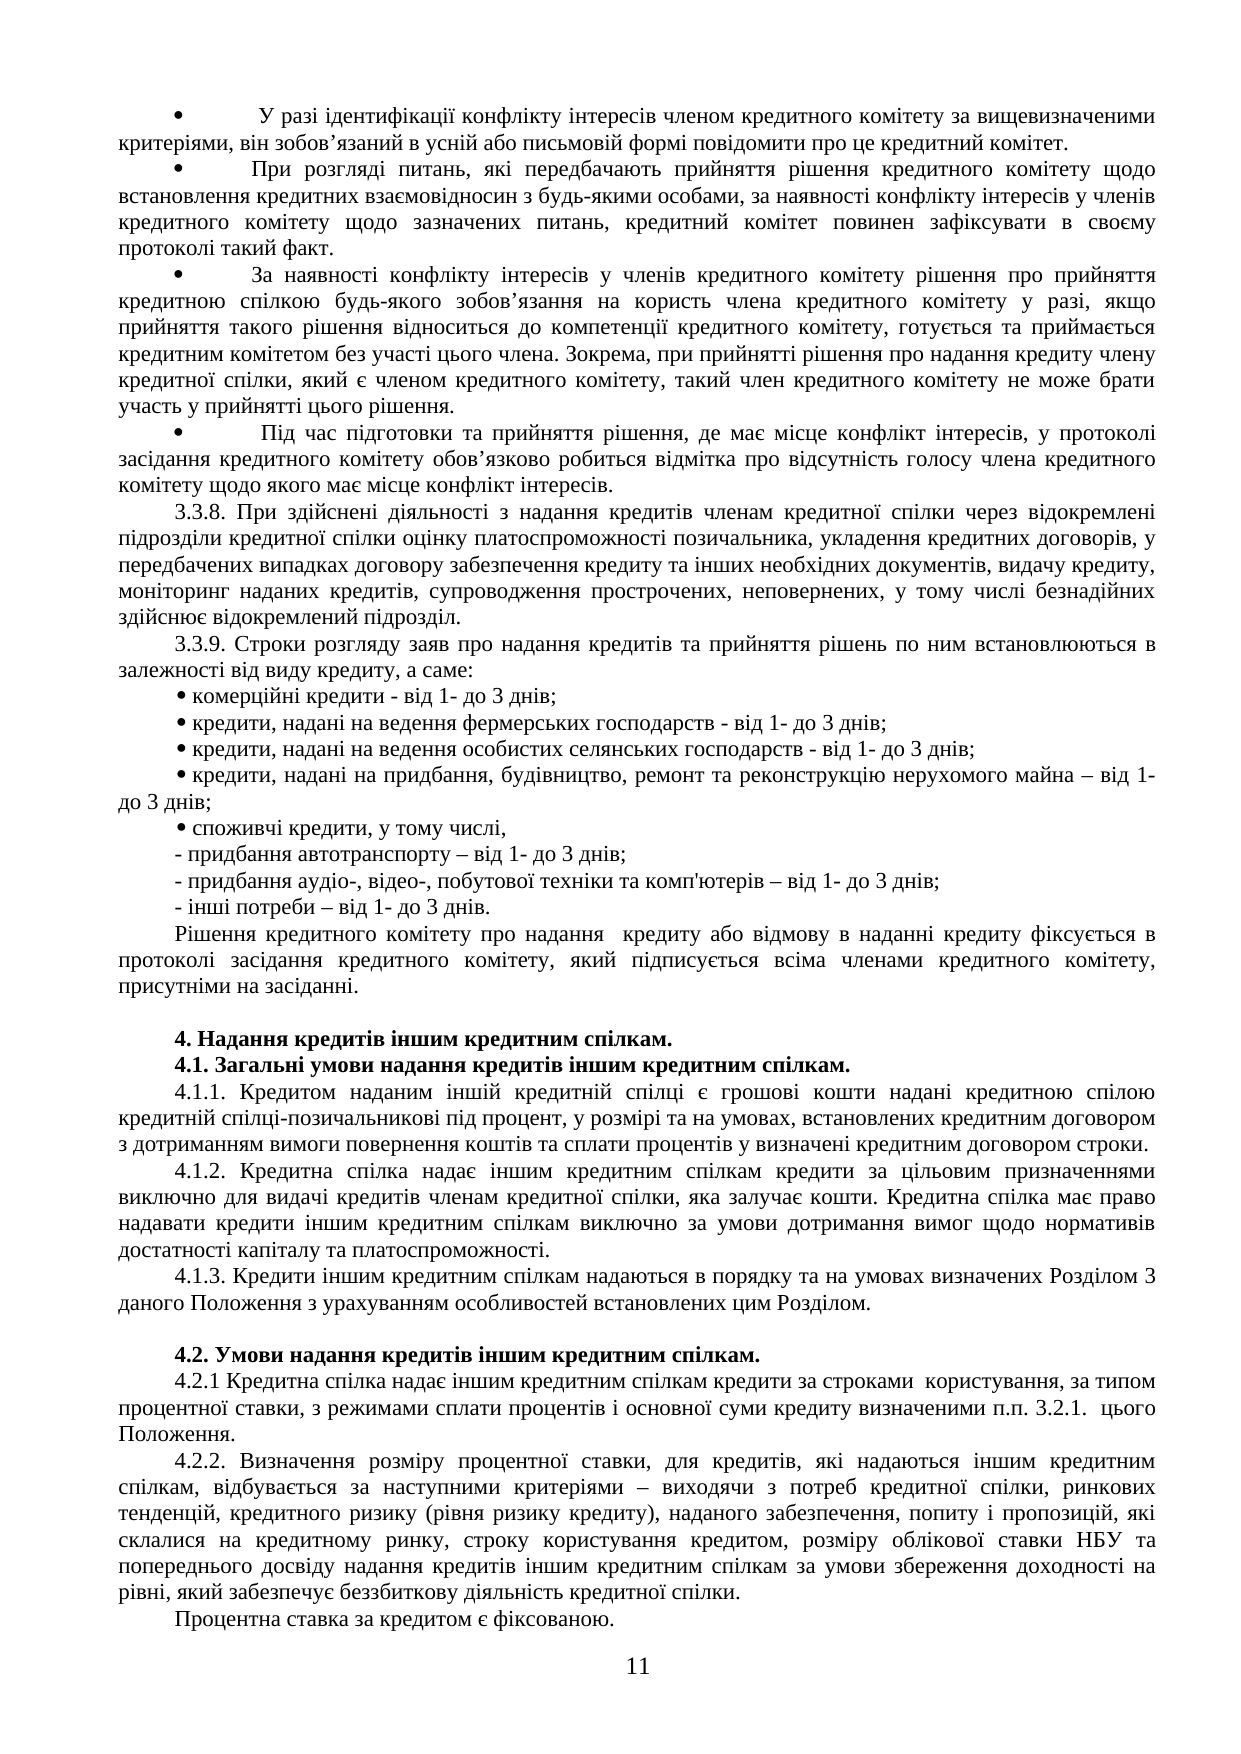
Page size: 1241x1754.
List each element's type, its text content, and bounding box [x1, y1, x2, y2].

text 4. Надання кредитів іншим кредитним спілкам. [118, 1025, 1157, 1051]
text 4.2.2. Визначення розміру процентної ставки, для кредитів, які надаються іншим кредитним спілкам, відбувається за наступними критеріями – виходячи з потреб кредитної спілки, ринкових тенденцій, кредитного ризику (рівня ризику кредиту), наданого забезпечення, попиту і пропозицій, які склалися на кредитному ринку, строку користування кредитом, розміру облікової ставки НБУ та попереднього досвіду надання кредитів іншим кредитним спілкам за умови збереження доходності на рівні, який забезпечує беззбиткову діяльність кредитної спілки. [118, 1447, 1157, 1605]
list комерційні кредити - від 1- до 3 днів; [118, 682, 1157, 709]
list кредити, надані на придбання, будівництво, ремонт та реконструкцію нерухомого майна – від 1- до 3 днів; [118, 761, 1157, 814]
list При розгляді питань, які передбачають прийняття рішення кредитного комітету щодо встановлення кредитних взаємовідносин з будь-якими особами, за наявності конфлікту інтересів у членів кредитного комітету щодо зазначених питань, кредитний комітет повинен зафіксувати в своєму протоколі такий факт. [118, 155, 1157, 261]
text - інші потреби – від 1- до 3 днів. [118, 893, 1157, 919]
list Під час підготовки та прийняття рішення, де має місце конфлікт інтересів, у протоколі засідання кредитного комітету обов’язково робиться відмітка про відсутність голосу члена кредитного комітету щодо якого має місце конфлікт інтересів. [118, 419, 1157, 498]
text - придбання автотранспорту – від 1- до 3 днів; [118, 841, 1157, 867]
text 3.3.8. При здійснені діяльності з надання кредитів членам кредитної спілки через відокремлені підрозділи кредитної спілки оцінку платоспроможності позичальника, укладення кредитних договорів, у передбачених випадках договору забезпечення кредиту та інших необхідних документів, видачу кредиту, моніторинг наданих кредитів, супроводження прострочених, неповернених, у тому числі безнадійних здійснює відокремлений підрозділ. [118, 498, 1157, 630]
text 4.1.3. Кредити іншим кредитним спілкам надаються в порядку та на умовах визначених Розділом 3 даного Положення з урахуванням особливостей встановлених цим Розділом. [118, 1262, 1157, 1315]
text Процентна ставка за кредитом є фіксованою. [118, 1605, 1157, 1631]
text 4.1.1. Кредитом наданим іншій кредитній спілці є грошові кошти надані кредитною спілою кредитній спілці-позичальникові під процент, у розмірі та на умовах, встановлених кредитним договором з дотриманням вимоги повернення коштів та сплати процентів у визначені кредитним договором строки. [118, 1078, 1157, 1157]
list кредити, надані на ведення особистих селянських господарств - від 1- до 3 днів; [118, 735, 1157, 761]
text 4.2.1 Кредитна спілка надає іншим кредитним спілкам кредити за строками користування, за типом процентної ставки, з режимами сплати процентів і основної суми кредиту визначеними п.п. 3.2.1. цього Положення. [118, 1368, 1157, 1447]
text 4.1.2. Кредитна спілка надає іншим кредитним спілкам кредити за цільовим призначеннями виключно для видачі кредитів членам кредитної спілки, яка залучає кошти. Кредитна спілка має право надавати кредити іншим кредитним спілкам виключно за умови дотримання вимог щодо нормативів достатності капіталу та платоспроможності. [118, 1157, 1157, 1262]
text 4.1. Загальні умови надання кредитів іншим кредитним спілкам. [118, 1051, 1157, 1078]
text Рішення кредитного комітету про надання кредиту або відмову в наданні кредиту фіксується в протоколі засідання кредитного комітету, який підписується всіма членами кредитного комітету, присутніми на засіданні. [118, 919, 1157, 999]
text 4.2. Умови надання кредитів іншим кредитним спілкам. [118, 1341, 1157, 1368]
list споживчі кредити, у тому числі, [118, 814, 1157, 841]
list кредити, надані на ведення фермерських господарств - від 1- до 3 днів; [118, 709, 1157, 735]
text - придбання аудіо-, відео-, побутової техніки та комп'ютерів – від 1- до 3 днів; [118, 867, 1157, 893]
list За наявності конфлікту інтересів у членів кредитного комітету рішення про прийняття кредитною спілкою будь-якого зобов’язання на користь члена кредитного комітету у разі, якщо прийняття такого рішення відноситься до компетенції кредитного комітету, готується та приймається кредитним комітетом без участі цього члена. Зокрема, при прийнятті рішення про надання кредиту члену кредитної спілки, який є членом кредитного комітету, такий член кредитного комітету не може брати участь у прийнятті цього рішення. [118, 261, 1157, 419]
list У разі ідентифікації конфлікту інтересів членом кредитного комітету за вищевизначеними критеріями, він зобов’язаний в усній або письмовій формі повідомити про це кредитний комітет. [118, 103, 1157, 155]
text 3.3.9. Строки розгляду заяв про надання кредитів та прийняття рішень по ним встановлюються в залежності від виду кредиту, а саме: [118, 630, 1157, 682]
